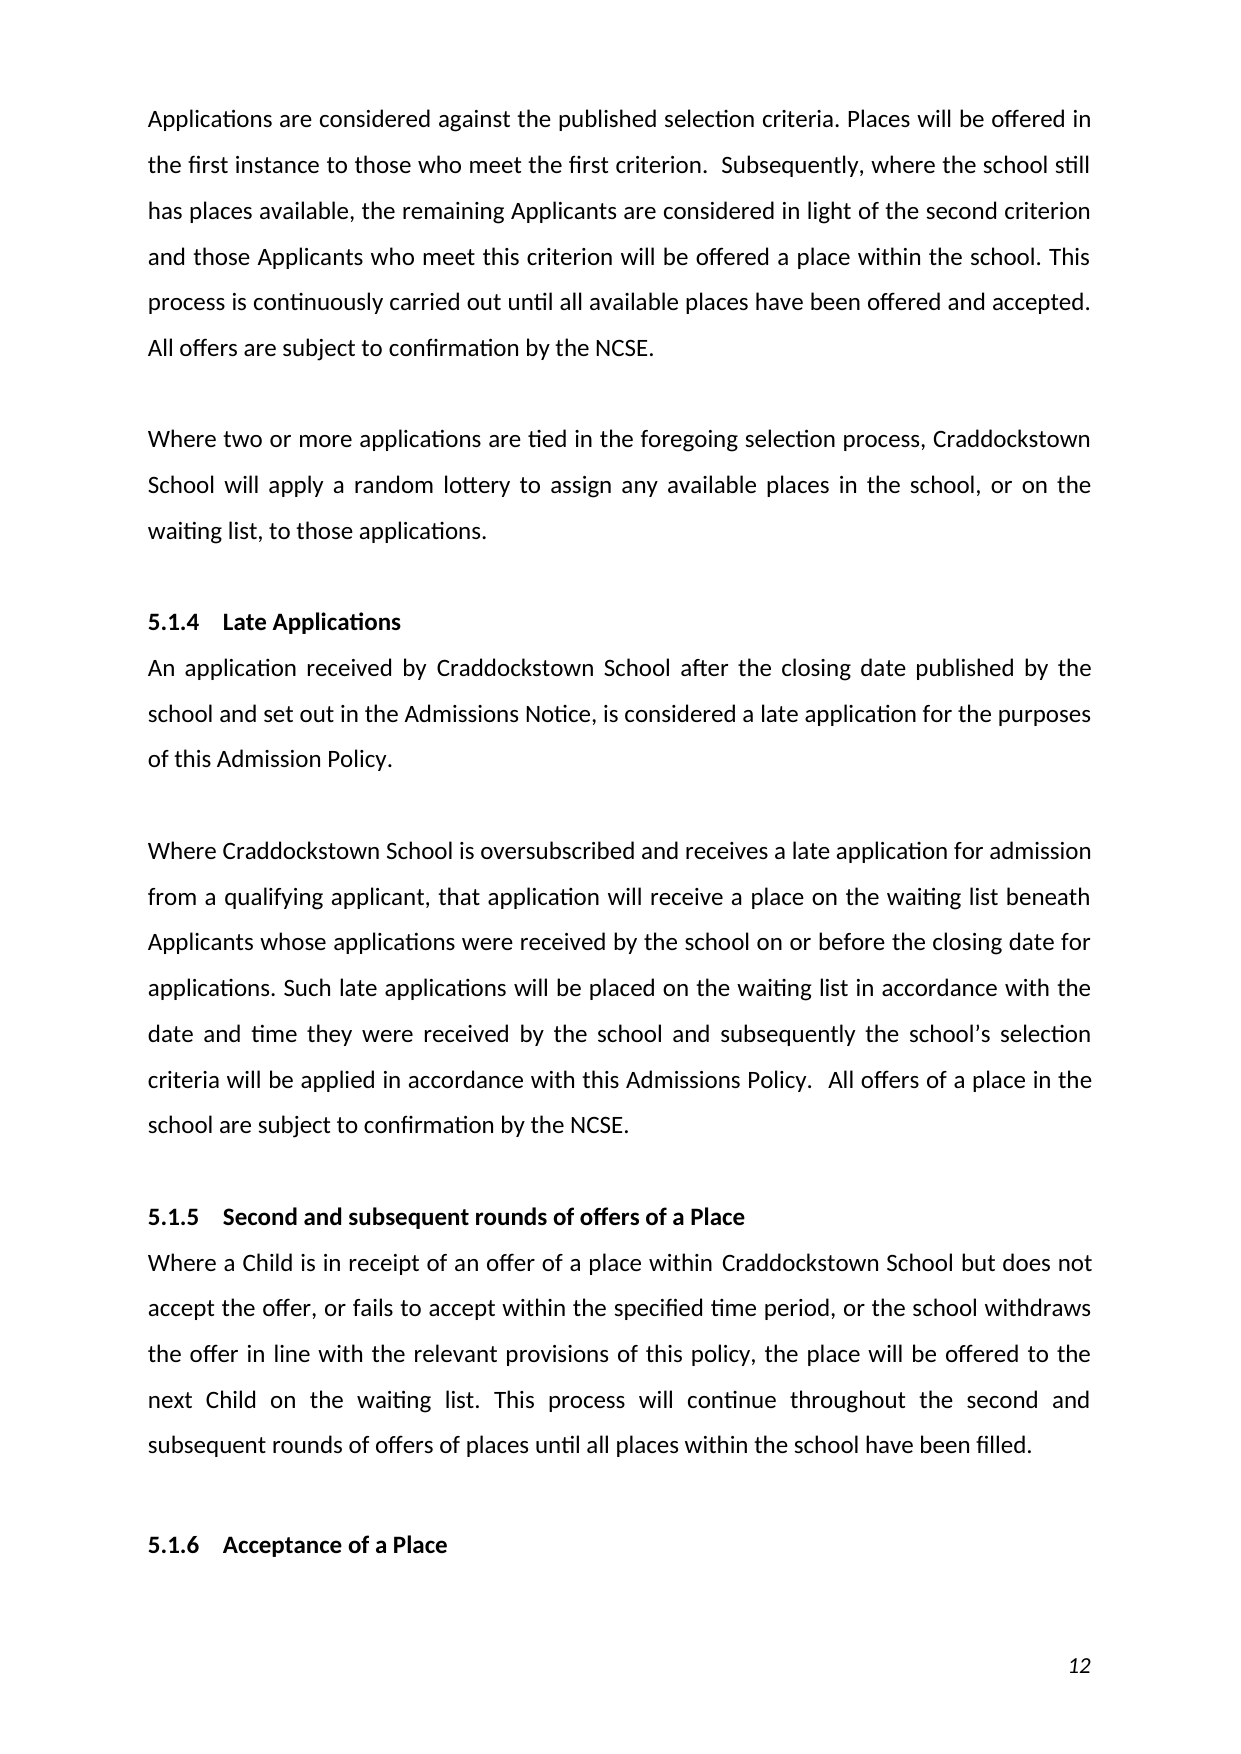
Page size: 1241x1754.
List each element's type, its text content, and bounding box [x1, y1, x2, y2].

text 5.1.5 Second and subsequent rounds of offers of a Place [148, 1201, 1093, 1231]
text Where a Child is in receipt of an offer of a place within Craddockstown School but does not accept the offer, or fails to accept within the specified time period, or the school withdraws the offer in line with the relevant provisions of this policy, the place will be offered to the next Child on the waiting list. This process will continue throughout the second and subsequent rounds of offers of places until all places within the school have been filled. [148, 1247, 1093, 1460]
text 5.1.4 Late Applications [148, 606, 1093, 637]
text 5.1.6 Acceptance of a Place [148, 1529, 1093, 1559]
text Applications are considered against the published selection criteria. Places will be offered in the first instance to those who meet the first criterion. Subsequently, where the school still has places available, the remaining Applicants are considered in light of the second criterion and those Applicants who meet this criterion will be offered a place within the school. This process is continuously carried out until all available places have been offered and accepted. All offers are subject to confirmation by the NCSE. [148, 103, 1093, 363]
text An application received by Craddockstown School after the closing date published by the school and set out in the Admissions Notice, is considered a late application for the purposes of this Admission Policy. [148, 652, 1093, 774]
text Where two or more applications are tied in the foregoing selection process, Craddockstown School will apply a random lottery to assign any available places in the school, or on the waiting list, to those applications. [148, 423, 1093, 546]
text Where Craddockstown School is oversubscribed and receives a late application for admission from a qualifying applicant, that application will receive a place on the waiting list beneath Applicants whose applications were received by the school on or before the closing date for applications. Such late applications will be placed on the waiting list in accordance with the date and time they were received by the school and subsequently the school’s selection criteria will be applied in accordance with this Admissions Policy. All offers of a place in the school are subject to confirmation by the NCSE. [148, 835, 1093, 1140]
